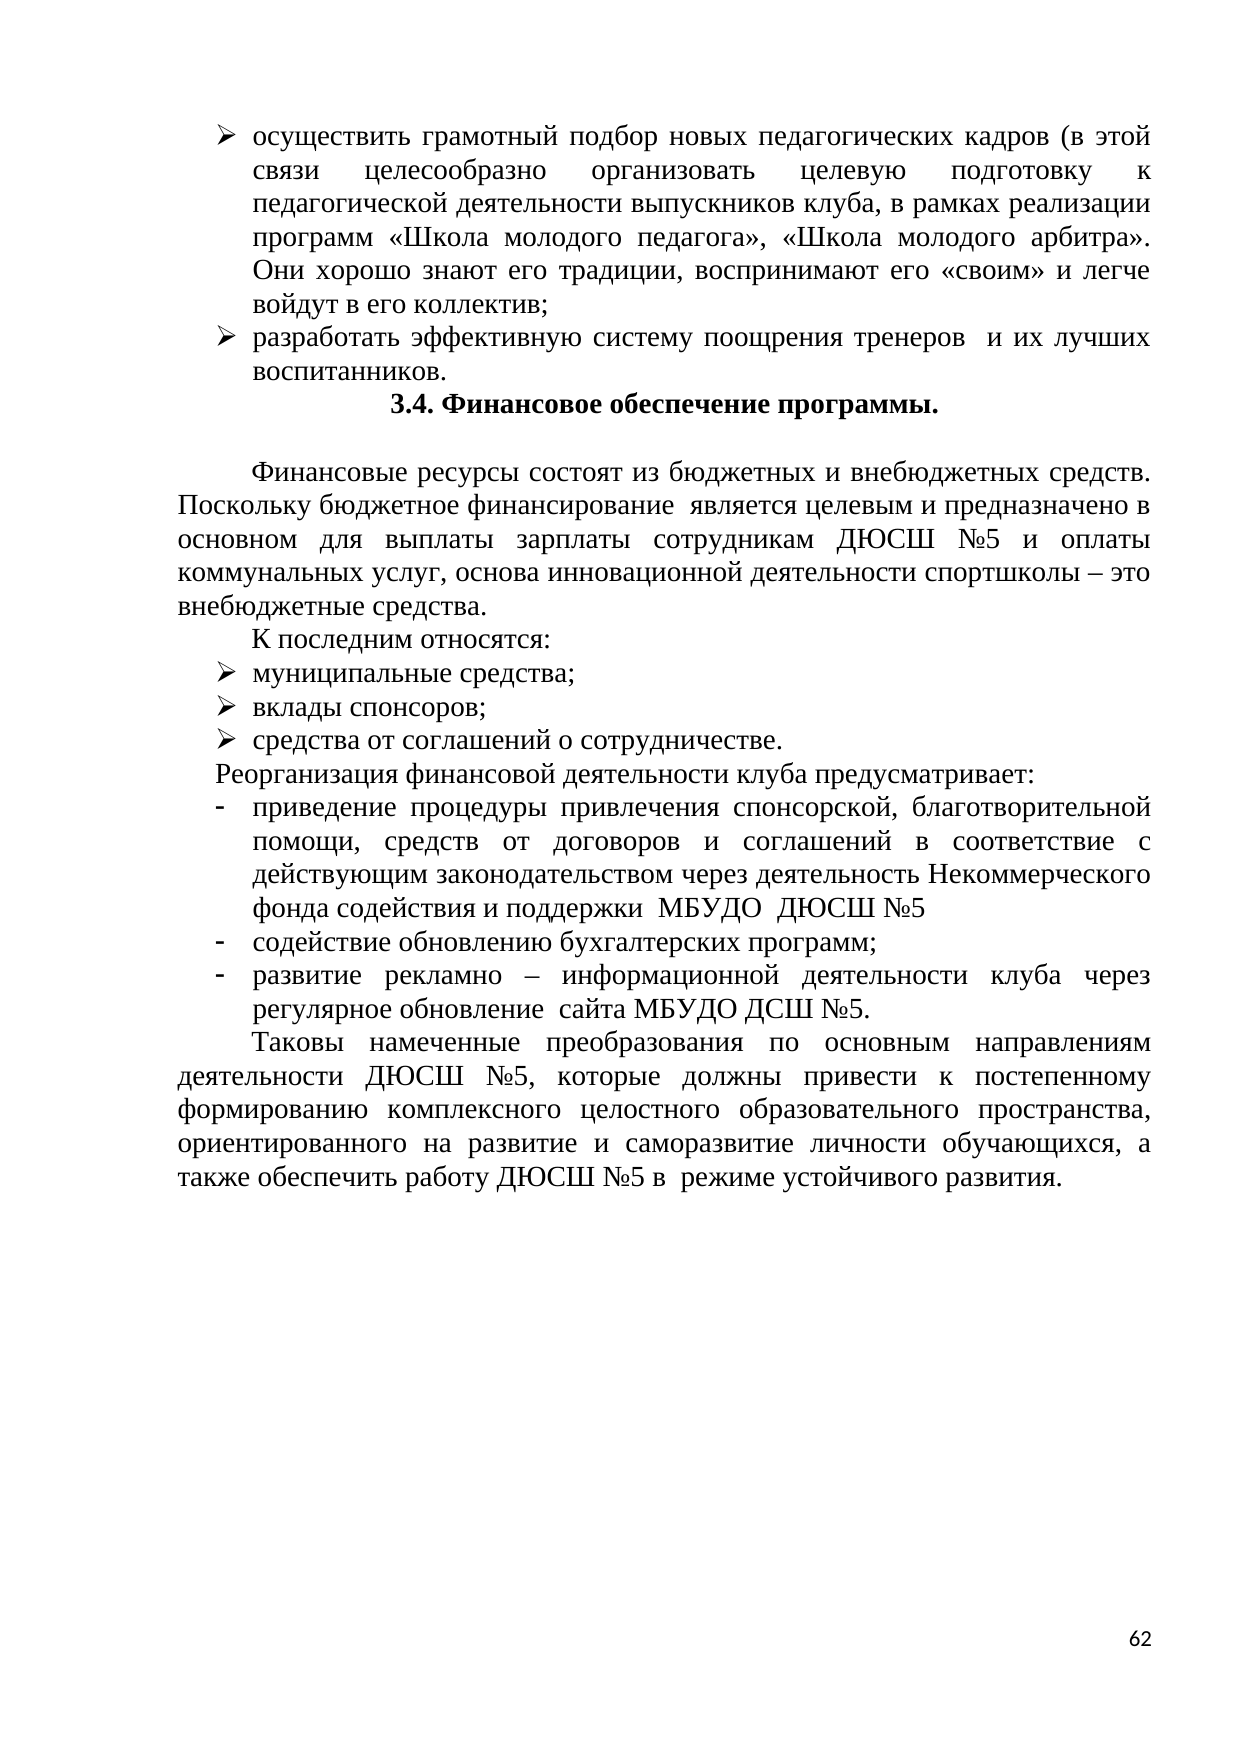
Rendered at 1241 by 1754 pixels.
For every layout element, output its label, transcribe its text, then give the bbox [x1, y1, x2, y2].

list осуществить грамотный подбор новых педагогических кадров (в этой связи целесообразно организовать целевую подготовку к педагогической деятельности выпускников клуба, в рамках реализации программ «Школа молодого педагога», «Школа молодого арбитра». Они хорошо знают его традиции, воспринимают его «своим» и легче войдут в его коллектив; [215, 118, 1152, 319]
text Таковы намеченные преобразования по основным направлениям деятельности ДЮСШ №5, которые должны привести к постепенному формированию комплексного целостного образовательного пространства, ориентированного на развитие и саморазвитие личности обучающихся, а также обеспечить работу ДЮСШ №5 в режиме устойчивого развития. [177, 1024, 1152, 1192]
list разработать эффективную систему поощрения тренеров и их лучших воспитанников. [215, 319, 1152, 387]
list приведение процедуры привлечения спонсорской, благотворительной помощи, средств от договоров и соглашений в соответствие с действующим законодательством через деятельность Некоммерческого фонда содействия и поддержки МБУДО ДЮСШ №5 [215, 789, 1152, 924]
list средства от соглашений о сотрудничестве. [215, 722, 1152, 756]
text К последним относятся: [177, 621, 1152, 655]
list развитие рекламно – информационной деятельности клуба через регулярное обновление сайта МБУДО ДСШ №5. [215, 957, 1152, 1024]
text 3.4. Финансовое обеспечение программы. [177, 387, 1152, 420]
text Финансовые ресурсы состоят из бюджетных и внебюджетных средств. Поскольку бюджетное финансирование является целевым и предназначено в основном для выплаты зарплаты сотрудникам ДЮСШ №5 и оплаты коммунальных услуг, основа инновационной деятельности спортшколы – это внебюджетные средства. [177, 454, 1152, 621]
list муниципальные средства; [215, 655, 1152, 689]
list вклады спонсоров; [215, 689, 1152, 722]
list содействие обновлению бухгалтерских программ; [215, 924, 1152, 957]
text Реорганизация финансовой деятельности клуба предусматривает: [215, 756, 1152, 789]
